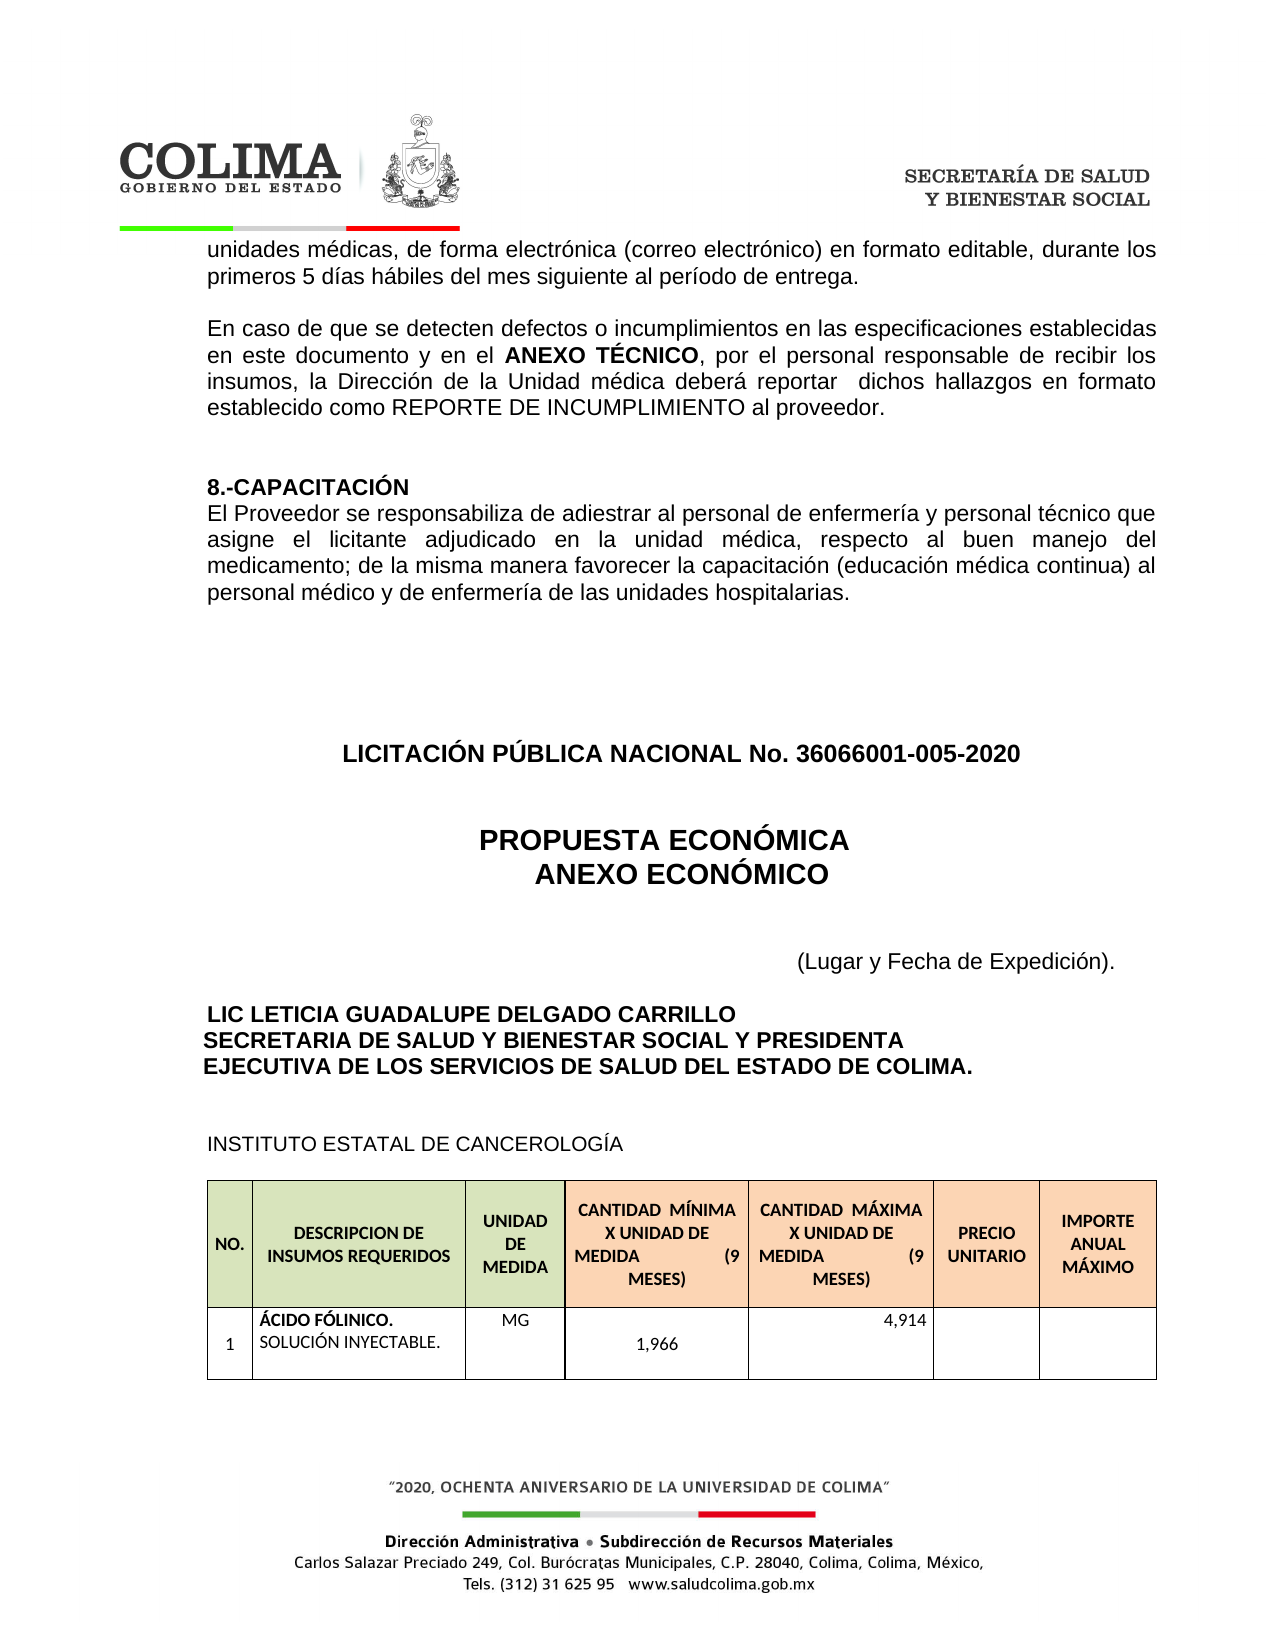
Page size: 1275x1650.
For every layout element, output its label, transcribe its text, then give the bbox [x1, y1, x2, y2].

table_cell 1,966 [566, 1308, 748, 1379]
text SECRETARIA DE SALUD Y BIENESTAR SOCIAL Y PRESIDENTA [133, 1027, 1196, 1053]
text El Proveedor se responsabiliza de adiestrar al personal de enfermería y personal técnico que asigne el licitante adjudicado en la unidad médica, respecto al buen manejo del medicamento; de la misma manera favorecer la capacitación (educación médica continua) al personal médico y de enfermería de las unidades hospitalarias. [207, 500, 1157, 605]
text 8.-CAPACITACIÓN [207, 473, 1157, 500]
text ANEXO ECONÓMICO [207, 857, 1157, 890]
table_header CANTIDAD MÁXIMA X UNIDAD DE MEDIDA (9 MESES) [749, 1181, 933, 1307]
text (Lugar y Fecha de Expedición). [797, 948, 1157, 974]
text LIC LETICIA GUADALUPE DELGADO CARRILLO [207, 1001, 1196, 1027]
table_header CANTIDAD MÍNIMA X UNIDAD DE MEDIDA (9 MESES) [566, 1181, 748, 1307]
picture [3, 29, 1267, 255]
text En caso de que se detecten defectos o incumplimientos en las especificaciones establecidas en este documento y en el ANEXO TÉCNICO, por el personal responsable de recibir los insumos, la Dirección de la Unidad médica deberá reportar dichos hallazgos en formato establecido como REPORTE DE INCUMPLIMIENTO al proveedor. [207, 315, 1157, 421]
table_cell 4,914 [749, 1308, 933, 1379]
table_cell ÁCIDO FÓLINICO. SOLUCIÓN INYECTABLE. [253, 1308, 465, 1379]
table_cell [1040, 1308, 1156, 1379]
text INSTITUTO ESTATAL DE CANCEROLOGÍA [207, 1132, 1196, 1156]
table_header DESCRIPCION DE INSUMOS REQUERIDOS [253, 1181, 465, 1307]
table_cell MG [466, 1308, 564, 1379]
text EJECUTIVA DE LOS SERVICIOS DE SALUD DEL ESTADO DE COLIMA. [133, 1053, 1196, 1079]
table_header PRECIO UNITARIO [934, 1181, 1039, 1307]
table_header IMPORTE ANUAL MÁXIMO [1040, 1181, 1156, 1307]
table_header NO. [208, 1181, 252, 1307]
picture [0, 1462, 1275, 1622]
table_cell 1 [208, 1308, 252, 1379]
text PROPUESTA ECONÓMICA [133, 823, 1196, 857]
table_cell [934, 1308, 1039, 1379]
text LICITACIÓN PÚBLICA NACIONAL No. 36066001-005-2020 [207, 739, 1157, 768]
table_header UNIDAD DE MEDIDA [466, 1181, 564, 1307]
